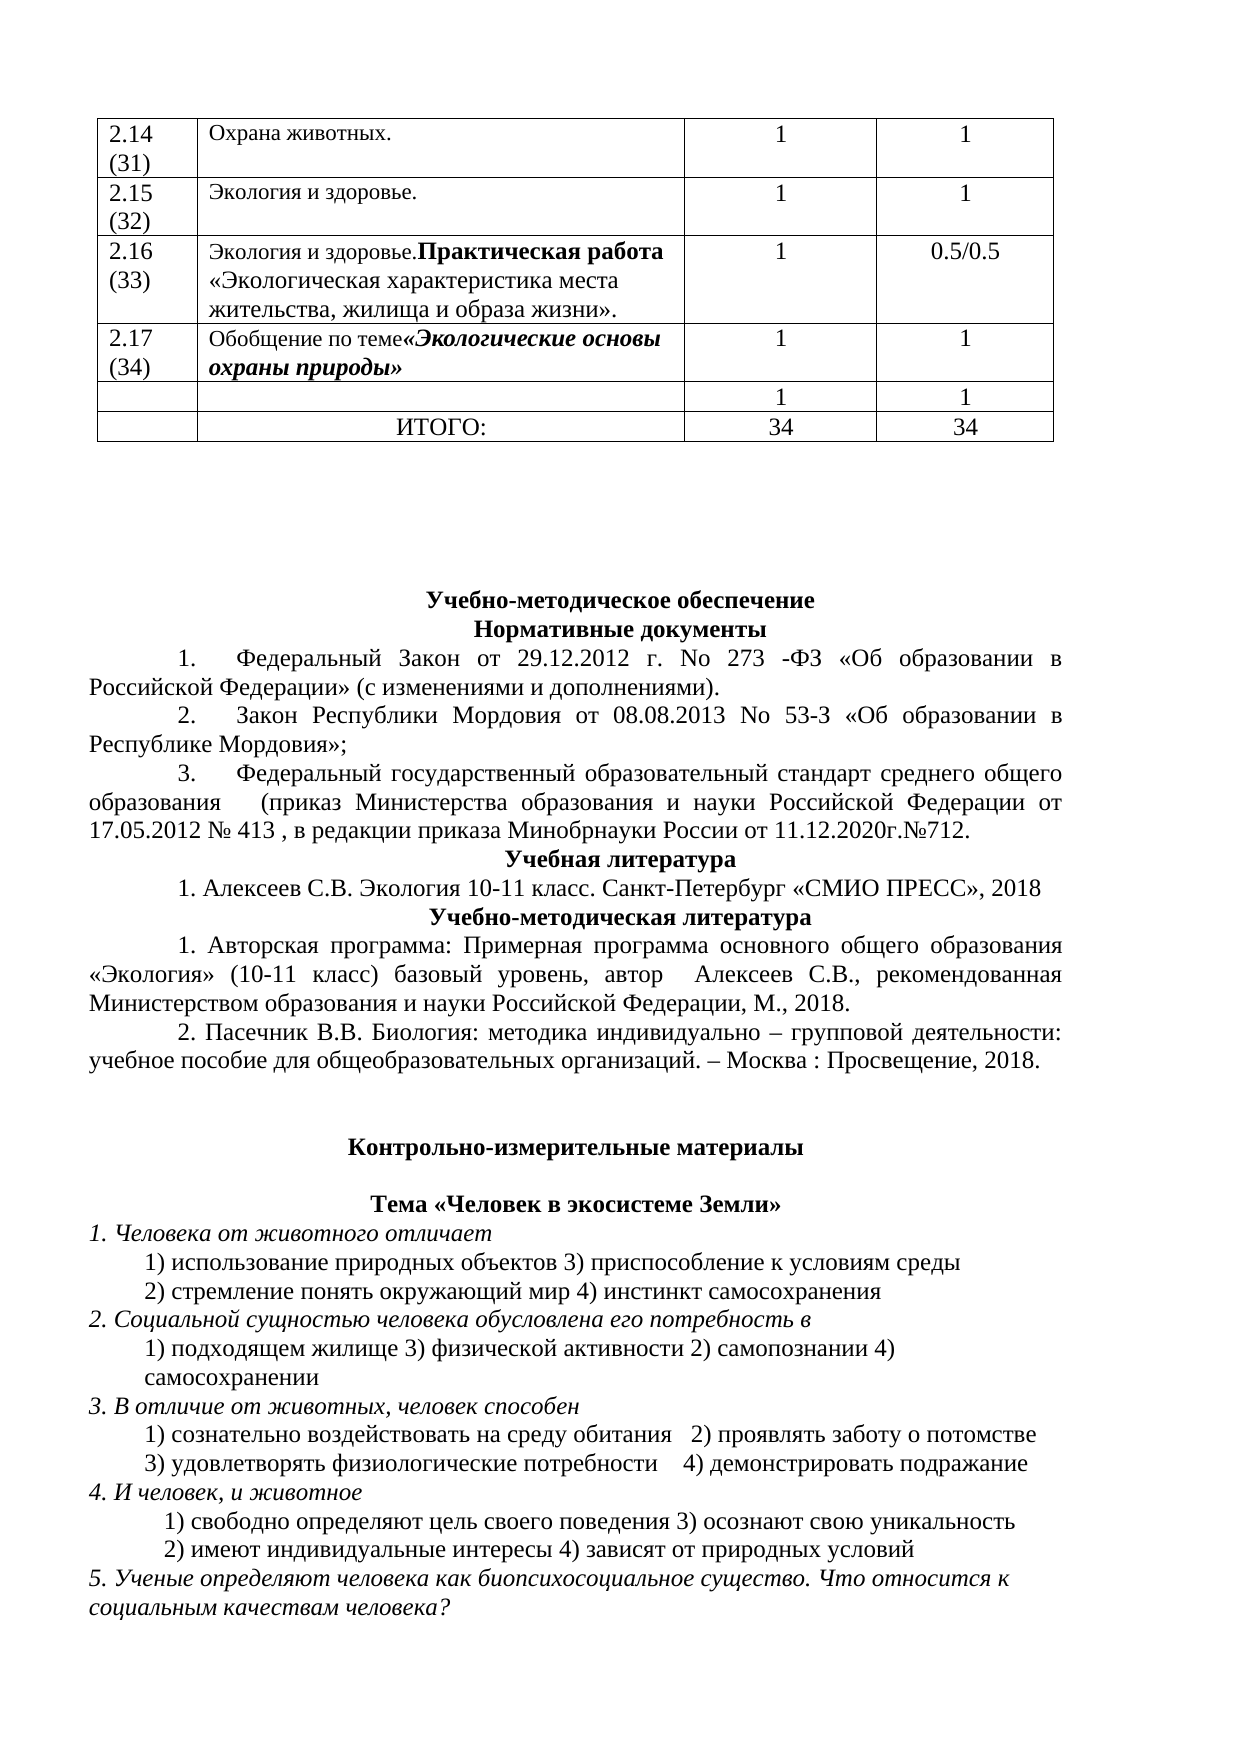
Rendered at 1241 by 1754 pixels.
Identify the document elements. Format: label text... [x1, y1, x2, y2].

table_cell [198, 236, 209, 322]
table_cell [98, 412, 197, 441]
table_cell 2.15 (32) [98, 178, 197, 235]
table_cell 2.17 (34) [98, 324, 197, 381]
text 1. Авторская программа: Примерная программа основного общего образования «Экология» (10-11 класс) базовый уровень, автор Алексеев С.В., рекомендованная Министерством образования и науки Российской Федерации, М., 2018. [88, 930, 1063, 1017]
text 1. Алексеев С.В. Экология 10-11 класс. Санкт-Петербург «СМИО ПРЕСС», 2018 [88, 873, 1063, 902]
table_cell 1 [685, 178, 876, 235]
table_cell 2.16 (33) [98, 236, 197, 322]
table_cell 34 [685, 412, 876, 441]
table_cell 1 [685, 382, 876, 411]
table_cell 1 [877, 324, 1053, 381]
table_cell 1 [877, 119, 1053, 177]
text 3. В отличие от животных, человек способен 1) сознательно воздействовать на среду обитания 2) проявлять заботу о потомстве 3) удовлетворять физиологические потребности 4) демонстрировать подражание [88, 1391, 1063, 1477]
table_cell 1 [685, 119, 876, 177]
text 1) свободно определяют цель своего поведения 3) осознают свою уникальность [84, 1506, 1067, 1534]
text 2) имеют индивидуальные интересы 4) зависят от природных условий [84, 1534, 1067, 1563]
text Тема «Человек в экосистеме Земли» [88, 1189, 1063, 1218]
text 1. Человека от животного отличает 1) использование природных объектов 3) приспособление к условиям среды 2) стремление понять окружающий мир 4) инстинкт самосохранения [88, 1218, 1063, 1304]
list Федеральный Закон от 29.12.2012 г. No 273 -ФЗ «Об образовании в Российской Федерации» (с изменениями и дополнениями). [88, 643, 1063, 700]
text 2. Пасечник В.В. Биология: методика индивидуально – групповой деятельности: учебное пособие для общеобразовательных организаций. – Москва : Просвещение, 2018. [88, 1017, 1063, 1074]
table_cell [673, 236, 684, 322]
text Учебно-методическая литература [88, 902, 1063, 930]
text Контрольно-измерительные материалы [88, 1132, 1063, 1160]
table_cell [198, 382, 684, 411]
table_cell 1 [685, 236, 876, 322]
table_cell 1 [877, 382, 1053, 411]
table_cell 34 [877, 412, 1053, 441]
table_cell [98, 382, 197, 411]
table_cell ИТОГО: [198, 412, 684, 441]
text 2. Социальной сущностью человека обусловлена его потребность в 1) подходящем жилище 3) физической активности 2) самопознании 4) самосохранении [88, 1304, 1063, 1391]
text Учебно-методическое обеспечение [88, 585, 1063, 614]
table_cell Экология и здоровье. [198, 178, 684, 235]
table_cell Обобщение по теме«Экологические основы охраны природы» [198, 324, 684, 381]
text 4. И человек, и животное [88, 1477, 1063, 1506]
text 5. Ученые определяют человека как биопсихосоциальное существо. Что относится к социальным качествам человека? [88, 1563, 1063, 1621]
table_cell 1 [877, 178, 1053, 235]
list Федеральный государственный образовательный стандарт среднего общего образования (приказ Министерства образования и науки Российской Федерации от 17.05.2012 № 413 , в редакции приказа Минобрнауки России от 11.12.2020г.№712. [88, 758, 1063, 844]
table_cell 2.14 (31) [98, 119, 197, 177]
table_cell Охрана животных. [198, 119, 684, 177]
table_cell 1 [685, 324, 876, 381]
table_cell 0.5/0.5 [877, 236, 1053, 322]
list Закон Республики Мордовия от 08.08.2013 No 53-З «Об образовании в Республике Мордовия»; [88, 700, 1063, 758]
text Нормативные документы [88, 614, 1063, 643]
text Учебная литература [88, 844, 1063, 873]
